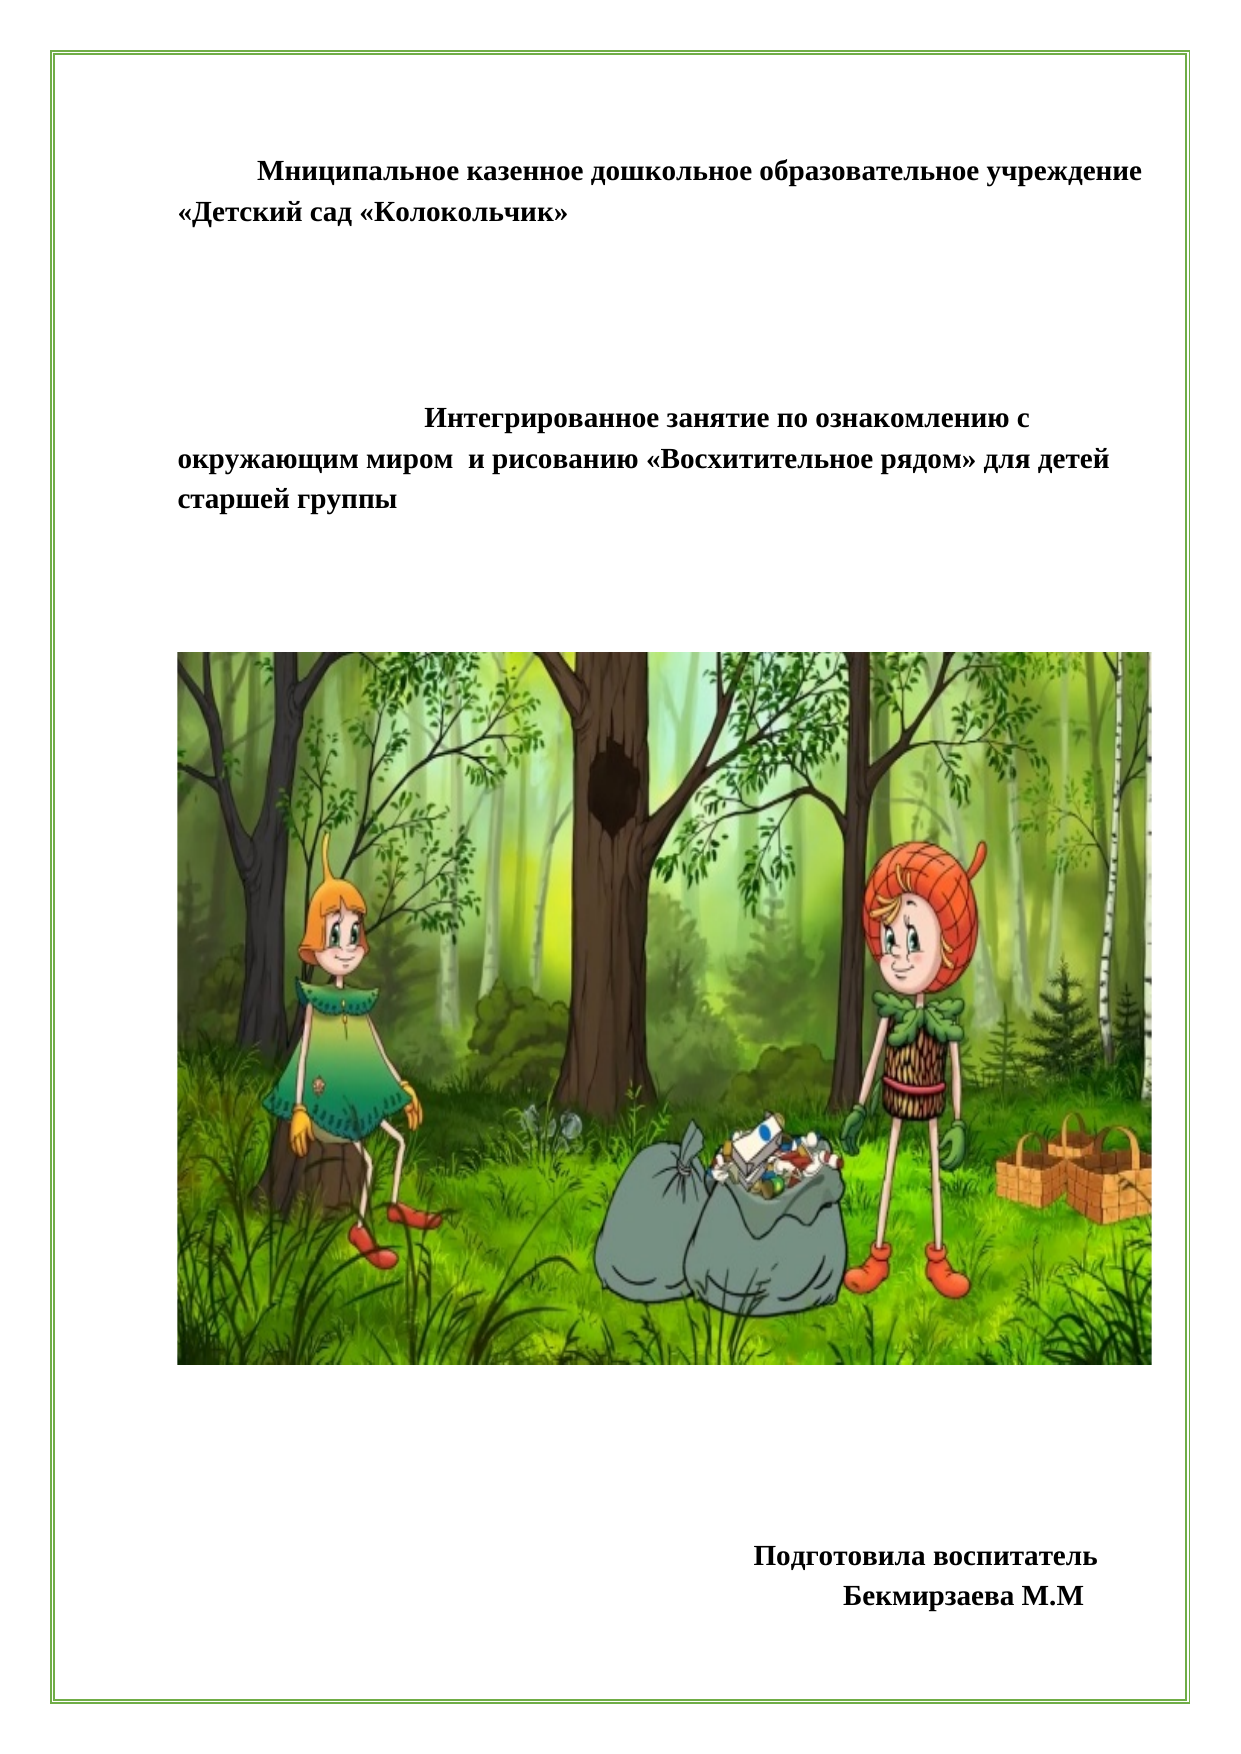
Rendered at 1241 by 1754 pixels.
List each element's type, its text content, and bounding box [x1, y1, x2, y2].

text Мниципальное казенное дошкольное образовательное учреждение «Детский сад «Колокольчик» [177, 146, 1152, 227]
text Подготовила воспитатель Бекмирзаева М.М [177, 1531, 1152, 1612]
picture [177, 652, 1152, 1365]
text Интегрированное занятие по ознакомлению с окружающим миром и рисованию «Восхитительное рядом» для детей старшей группы [177, 393, 1152, 515]
